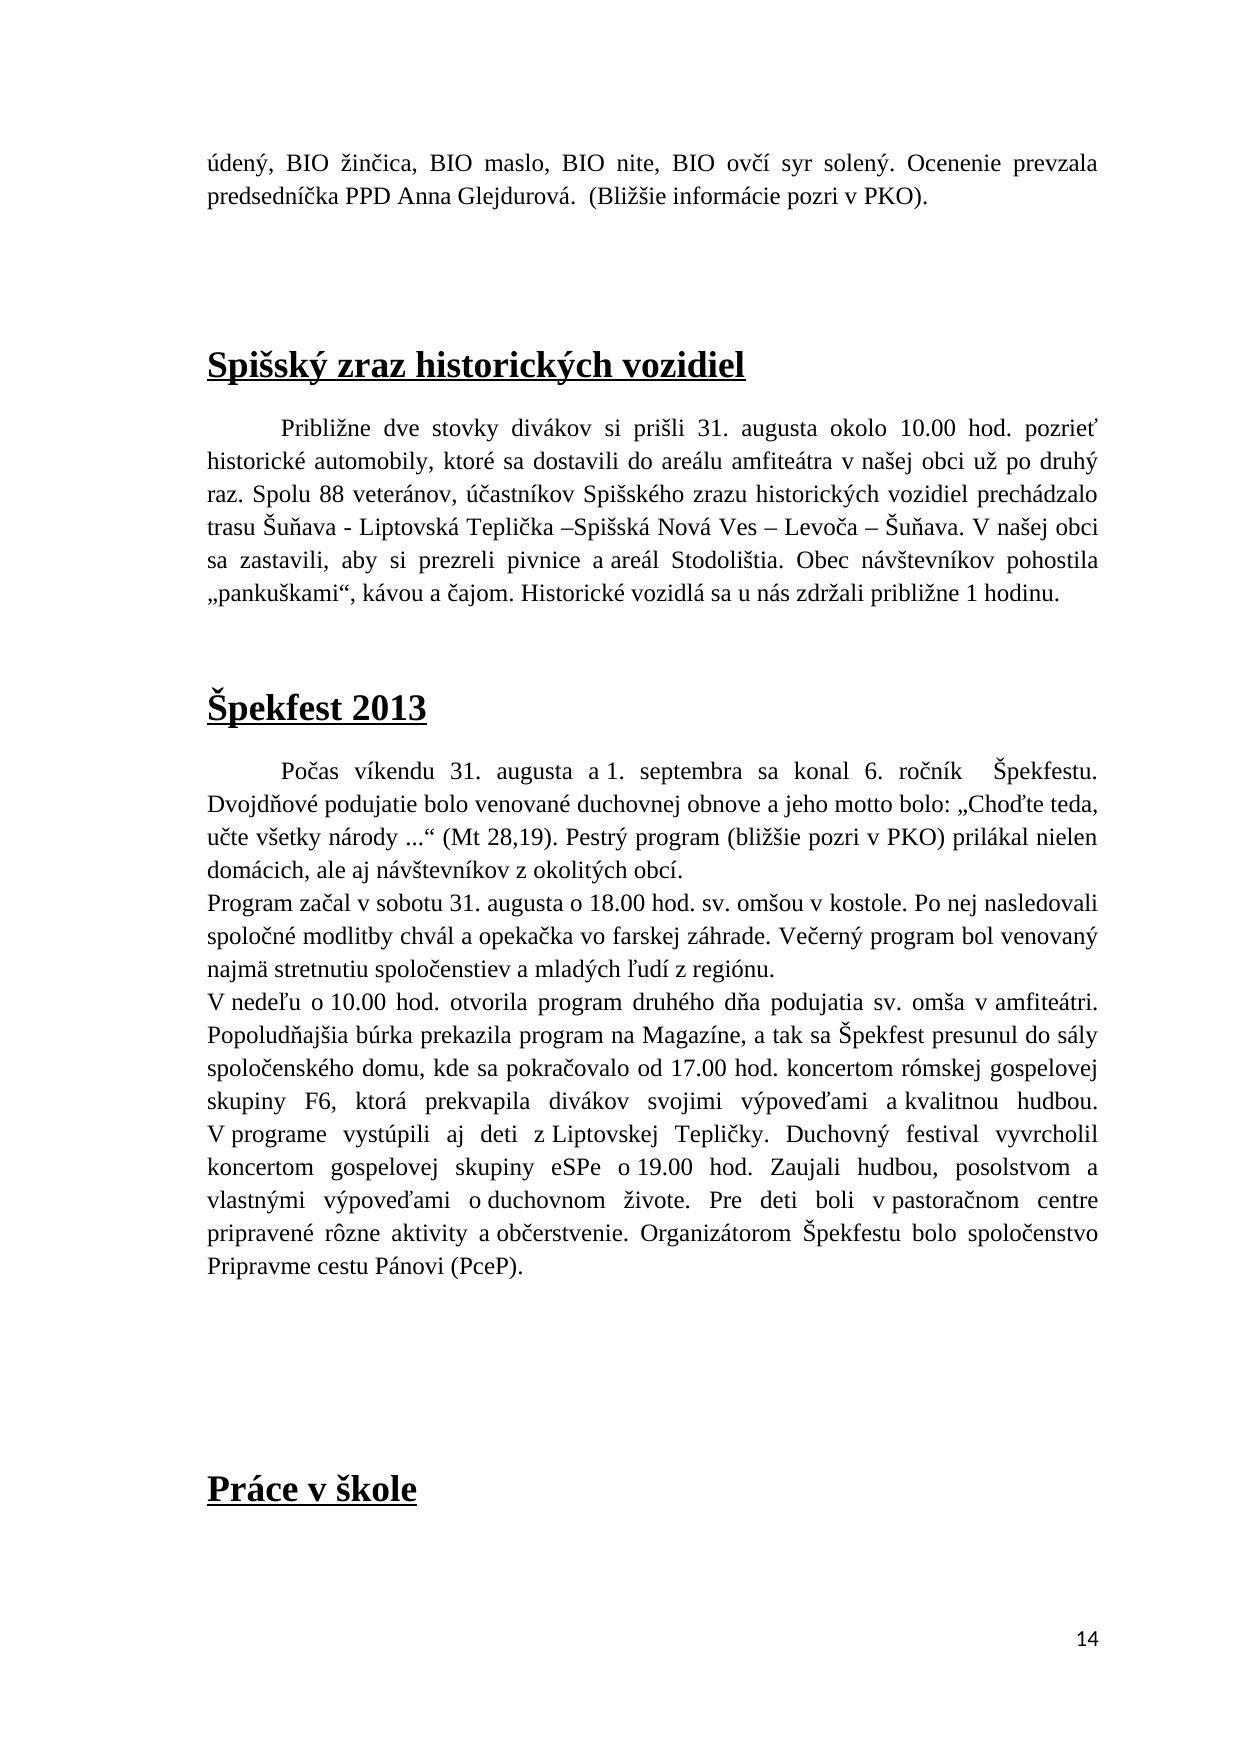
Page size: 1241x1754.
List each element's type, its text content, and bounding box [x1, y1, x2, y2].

text Približne dve stovky divákov si prišli 31. augusta okolo 10.00 hod. pozrieť historické automobily, ktoré sa dostavili do areálu amfiteátra v našej obci už po druhý raz. Spolu 88 veteránov, účastníkov Spišského zrazu historických vozidiel prechádzalo trasu Šuňava - Liptovská Teplička –Spišská Nová Ves – Levoča – Šuňava. V našej obci sa zastavili, aby si prezreli pivnice a areál Stodolištia. Obec návštevníkov pohostila „pankuškami“, kávou a čajom. Historické vozidlá sa u nás zdržali približne 1 hodinu. [207, 413, 1098, 607]
text Špekfest 2013 [207, 686, 1098, 729]
text Práce v škole [207, 1467, 1098, 1510]
text Spišský zraz historických vozidiel [207, 342, 1098, 385]
text Program začal v sobotu 31. augusta o 18.00 hod. sv. omšou v kostole. Po nej nasledovali spoločné modlitby chvál a opekačka vo farskej záhrade. Večerný program bol venovaný najmä stretnutiu spoločenstiev a mladých ľudí z regiónu. [207, 888, 1098, 983]
text Počas víkendu 31. augusta a 1. septembra sa konal 6. ročník Špekfestu. Dvojdňové podujatie bolo venované duchovnej obnove a jeho motto bolo: „Choďte teda, učte všetky národy ...“ (Mt 28,19). Pestrý program (bližšie pozri v PKO) prilákal nielen domácich, ale aj návštevníkov z okolitých obcí. [207, 756, 1098, 884]
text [207, 148, 1098, 209]
text V nedeľu o 10.00 hod. otvorila program druhého dňa podujatia sv. omša v amfiteátri. Popoludňajšia búrka prekazila program na Magazíne, a tak sa Špekfest presunul do sály spoločenského domu, kde sa pokračovalo od 17.00 hod. koncertom rómskej gospelovej skupiny F6, ktorá prekvapila divákov svojimi výpoveďami a kvalitnou hudbou. V programe vystúpili aj deti z Liptovskej Tepličky. Duchovný festival vyvrcholil koncertom gospelovej skupiny eSPe o 19.00 hod. Zaujali hudbou, posolstvom a vlastnými výpoveďami o duchovnom živote. Pre deti boli v pastoračnom centre pripravené rôzne aktivity a občerstvenie. Organizátorom Špekfestu bolo spoločenstvo Pripravme cestu Pánovi (PceP). [207, 987, 1098, 1280]
